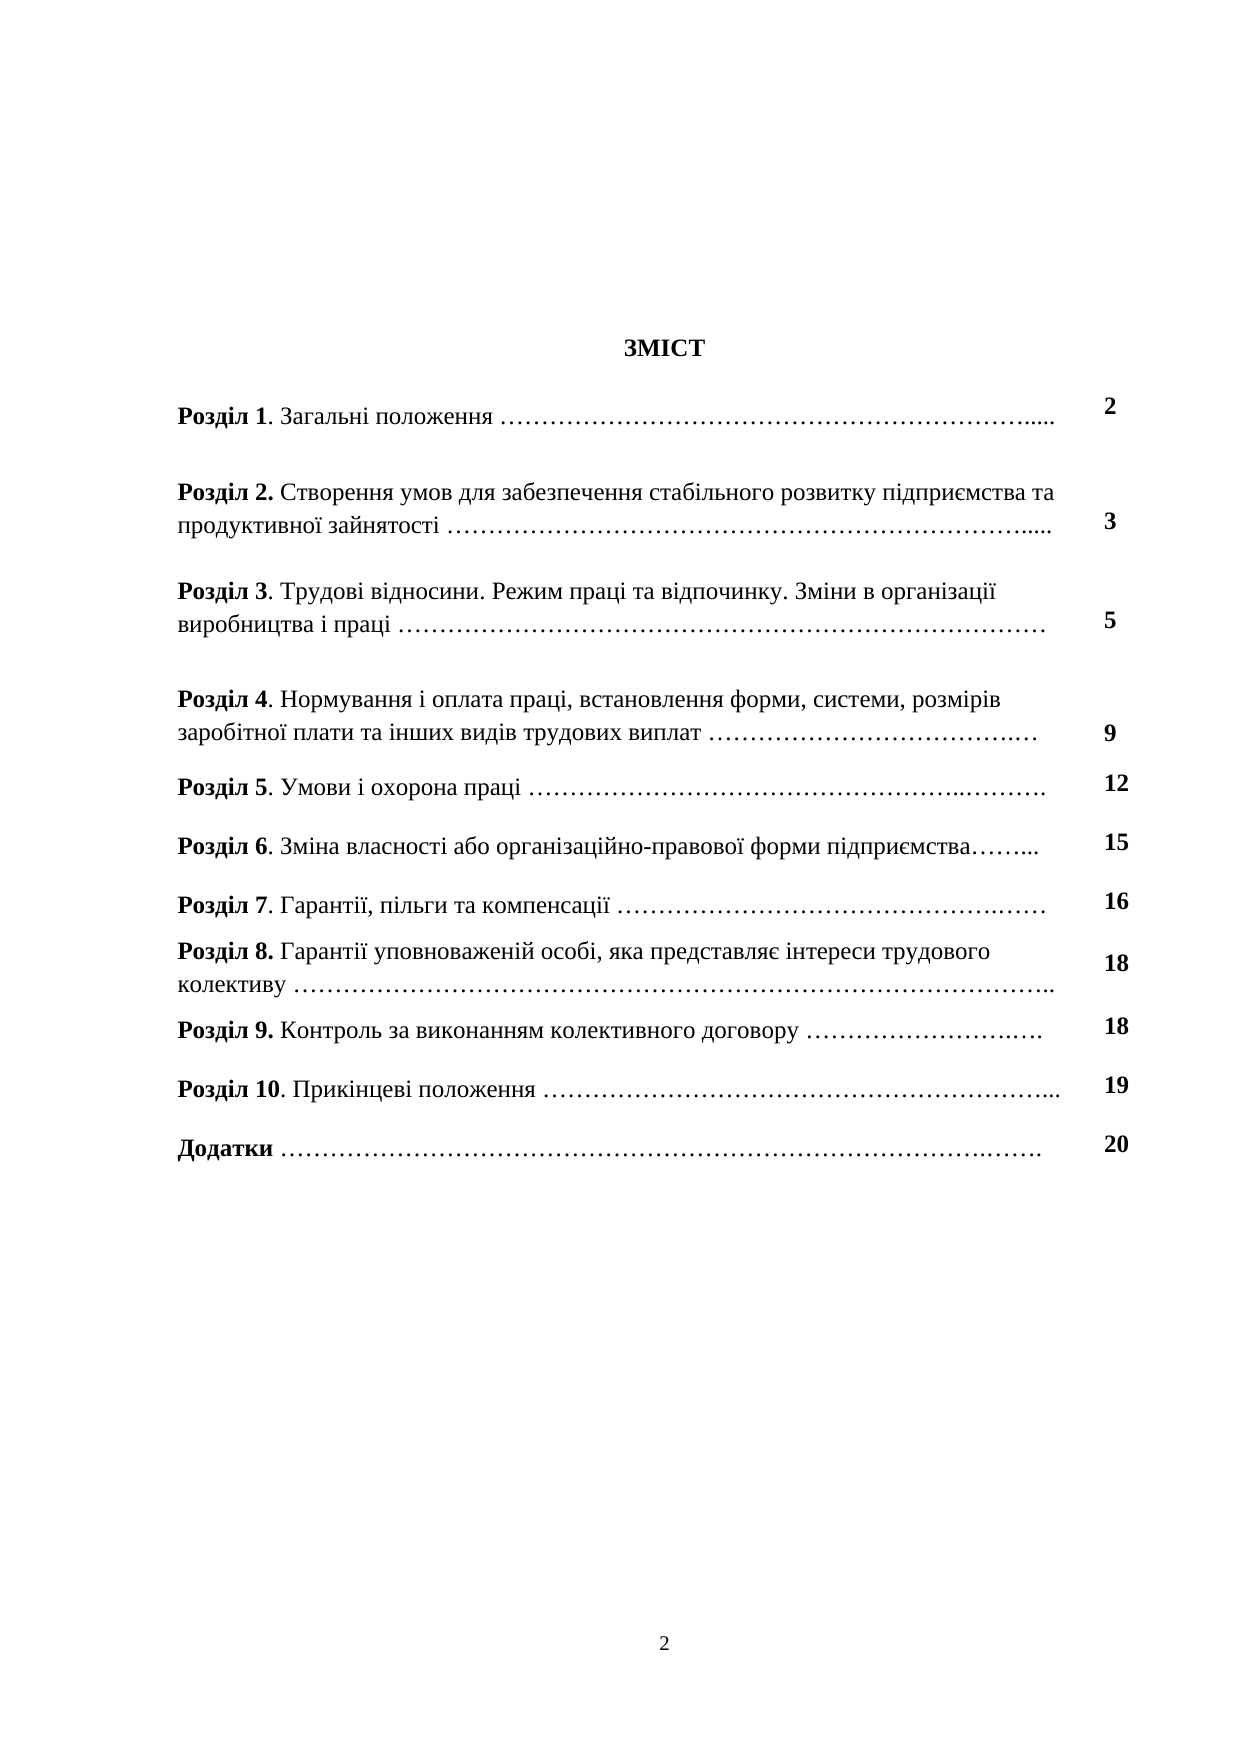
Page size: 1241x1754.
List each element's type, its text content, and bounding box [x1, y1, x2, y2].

table_cell Розділ 3. Трудові відносини. Режим праці та відпочинку. Зміни в організації виробництва і праці …………………………………………………………………… [166, 576, 1093, 675]
table_cell 18 [1093, 1002, 1163, 1061]
table_cell 12 [1093, 759, 1163, 818]
table_cell Розділ 9. Контроль за виконанням колективного договору …………………….…. [166, 1002, 1093, 1061]
table_cell Розділ 4. Нормування і оплата праці, встановлення форми, системи, розмірів заробітної плати та інших видів трудових виплат ……………………………….… [166, 675, 1093, 759]
table_cell 9 [1093, 675, 1163, 759]
table_cell Розділ 5. Умови і охорона праці ……………………………………………..………. [166, 759, 1093, 818]
table_cell 19 [1093, 1061, 1163, 1120]
table_header 2 [1093, 391, 1163, 477]
table_cell Розділ 6. Зміна власності або організаційно-правової форми підприємства……... [166, 818, 1093, 877]
table_cell Розділ 2. Створення умов для забезпечення стабільного розвитку підприємства та продуктивної зайнятості ……………………………………………………………..... [166, 477, 1093, 576]
table_cell 15 [1093, 818, 1163, 877]
table_cell 5 [1093, 576, 1163, 675]
table_cell Додатки ………………………………………………………………………….……. [166, 1120, 1093, 1179]
table_header Розділ 1. Загальні положення ………………………………………………………..... [166, 391, 1093, 477]
text ЗМІСТ [177, 333, 1152, 362]
table_cell 18 [1093, 936, 1163, 1002]
table_cell 20 [1093, 1120, 1163, 1179]
table_cell Розділ 10. Прикінцеві положення ……………………………………………………... [166, 1061, 1093, 1120]
table_cell Розділ 8. Гарантії уповноваженій особі, яка представляє інтереси трудового колективу ……………………………………………………………………………….. [166, 936, 1093, 1002]
table_cell 16 [1093, 877, 1163, 936]
table_cell Розділ 7. Гарантії, пільги та компенсації ……………………………………….…… [166, 877, 1093, 936]
table_cell 3 [1093, 477, 1163, 576]
